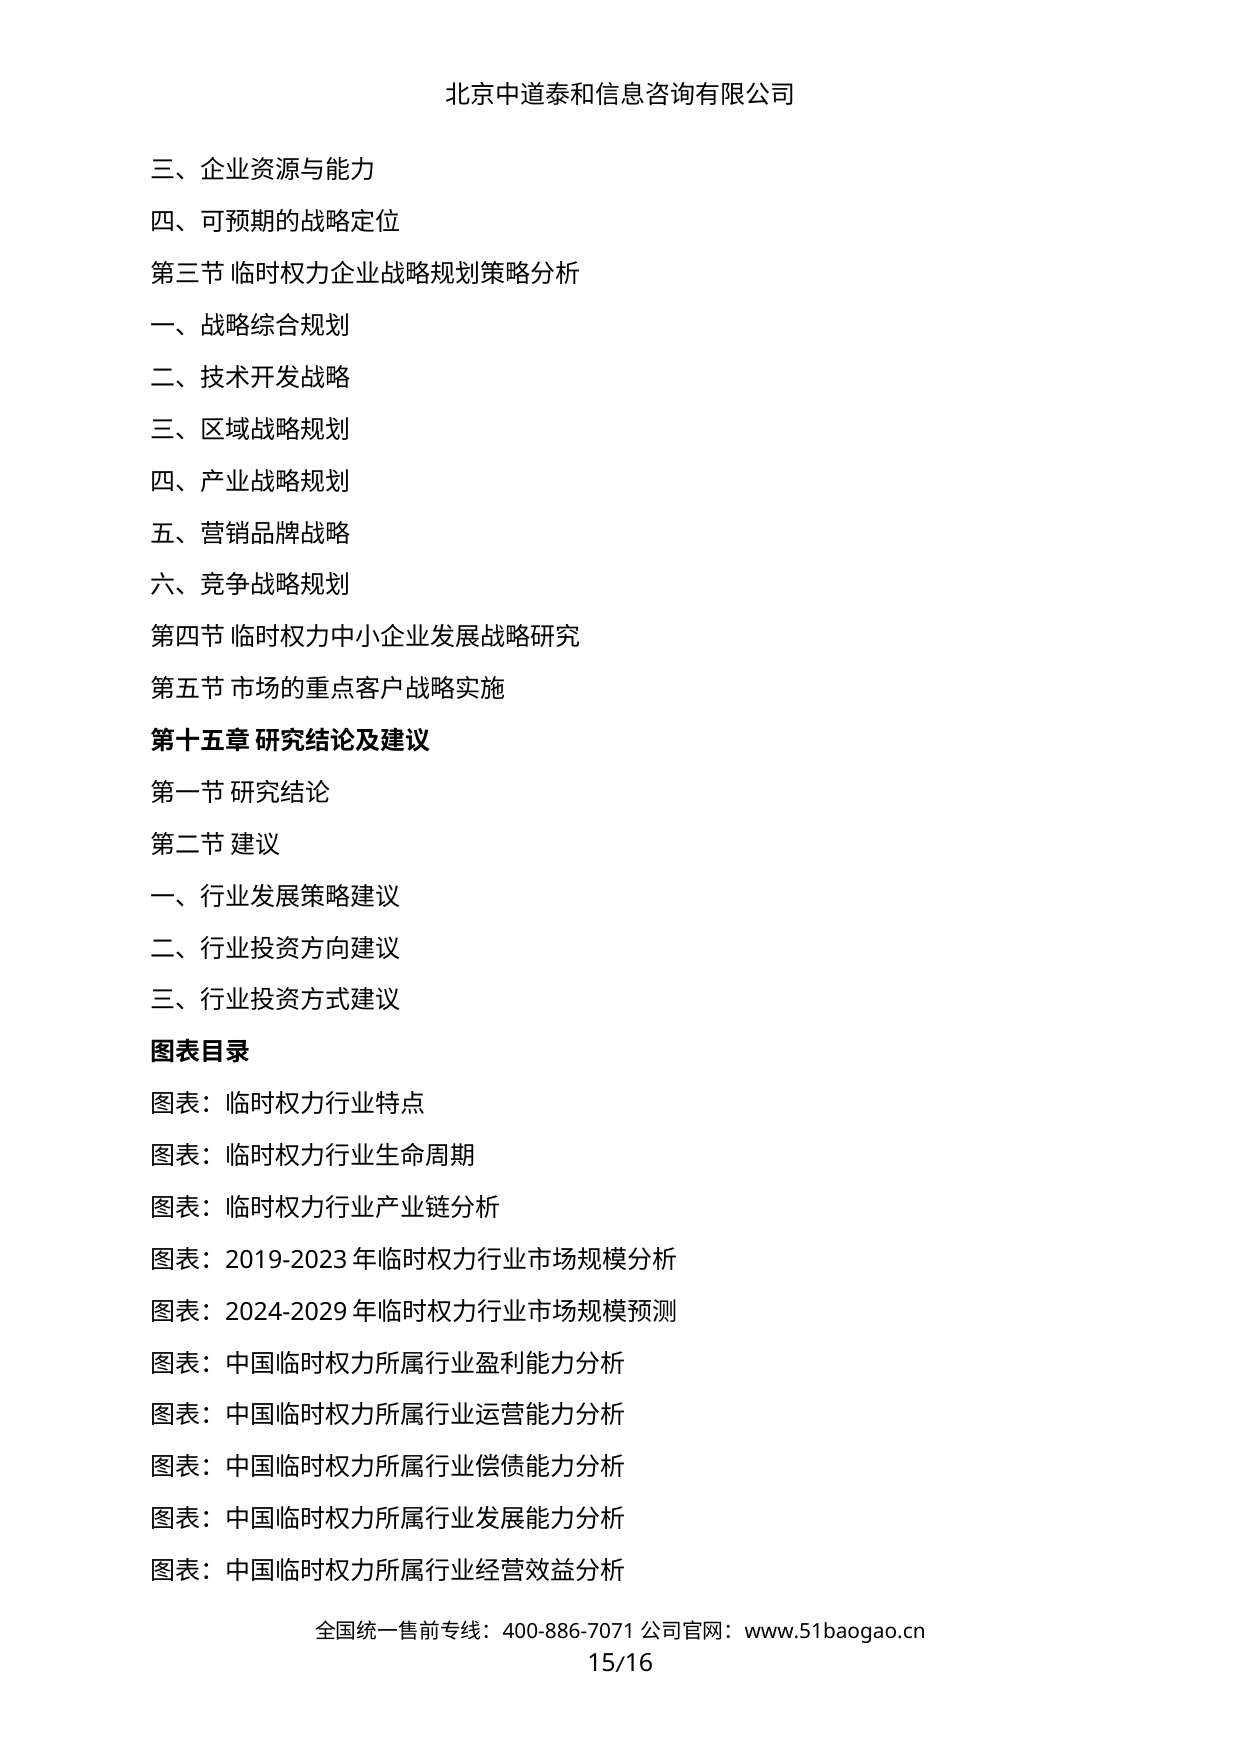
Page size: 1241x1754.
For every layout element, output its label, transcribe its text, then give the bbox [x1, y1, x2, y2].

text 四、产业战略规划 [150, 461, 1090, 497]
text 图表：中国临时权力所属行业经营效益分析 [150, 1551, 1090, 1587]
text 第三节 临时权力企业战略规划策略分析 [150, 254, 1090, 290]
text 第二节 建议 [150, 824, 1090, 861]
text 图表：2024-2029年临时权力行业市场规模预测 [150, 1291, 1090, 1327]
text 一、战略综合规划 [150, 306, 1090, 342]
text 三、行业投资方式建议 [150, 980, 1090, 1016]
text 一、行业发展策略建议 [150, 876, 1090, 912]
text 三、区域战略规划 [150, 409, 1090, 446]
text 图表：中国临时权力所属行业发展能力分析 [150, 1499, 1090, 1535]
text 二、行业投资方向建议 [150, 928, 1090, 964]
text 图表：临时权力行业特点 [150, 1084, 1090, 1120]
text 第四节 临时权力中小企业发展战略研究 [150, 617, 1090, 653]
text 第十五章 研究结论及建议 [150, 721, 1090, 757]
text 五、营销品牌战略 [150, 513, 1090, 549]
text 图表：中国临时权力所属行业运营能力分析 [150, 1395, 1090, 1431]
text 图表：2019-2023年临时权力行业市场规模分析 [150, 1239, 1090, 1276]
text 图表：临时权力行业产业链分析 [150, 1187, 1090, 1224]
text 六、竞争战略规划 [150, 565, 1090, 601]
text 三、企业资源与能力 [150, 150, 1090, 186]
text 图表：临时权力行业生命周期 [150, 1136, 1090, 1172]
text 第五节 市场的重点客户战略实施 [150, 669, 1090, 705]
text 四、可预期的战略定位 [150, 202, 1090, 238]
text 图表：中国临时权力所属行业盈利能力分析 [150, 1343, 1090, 1379]
text 二、技术开发战略 [150, 357, 1090, 394]
text 第一节 研究结论 [150, 772, 1090, 809]
text 图表：中国临时权力所属行业偿债能力分析 [150, 1447, 1090, 1483]
text 图表目录 [150, 1032, 1090, 1068]
